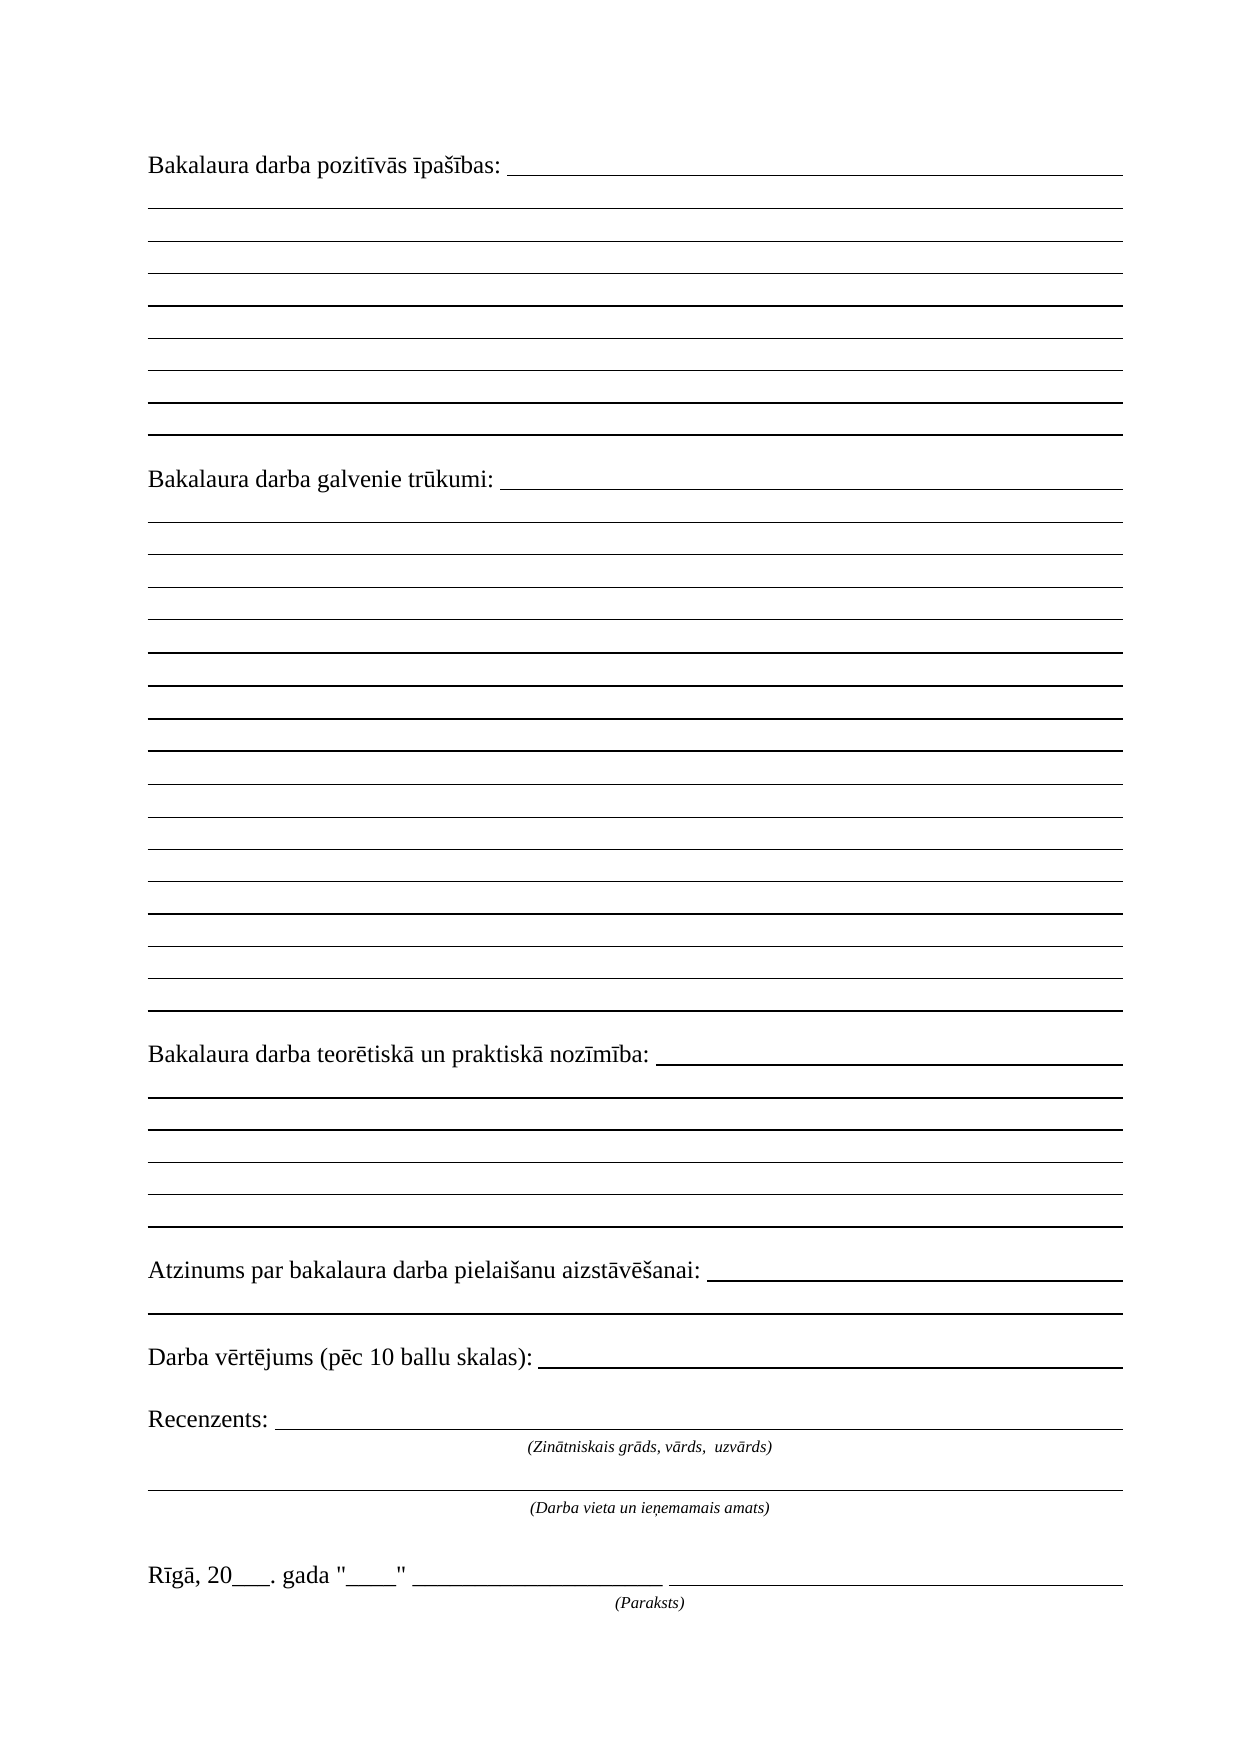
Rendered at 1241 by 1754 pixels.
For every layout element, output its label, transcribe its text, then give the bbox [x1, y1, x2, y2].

text (Paraksts) [148, 1593, 1152, 1612]
text Bakalaura darba teorētiskā un praktiskā nozīmība: [148, 1039, 1152, 1101]
text (Zinātniskais grāds, vārds, uzvārds) [148, 1437, 1152, 1456]
text Recenzents: [148, 1404, 1152, 1433]
text Rīgā, 20___. gada "____" ____________________ [148, 1560, 1152, 1588]
text Bakalaura darba pozitīvās īpašības: [148, 150, 1152, 245]
text Bakalaura darba galvenie trūkumi: [148, 464, 1152, 525]
text Atzinums par bakalaura darba pielaišanu aizstāvēšanai: [148, 1255, 1152, 1317]
text Darba vērtējums (pēc 10 ballu skalas): [148, 1342, 1152, 1371]
text (Darba vieta un ieņemamais amats) [148, 1498, 1152, 1517]
